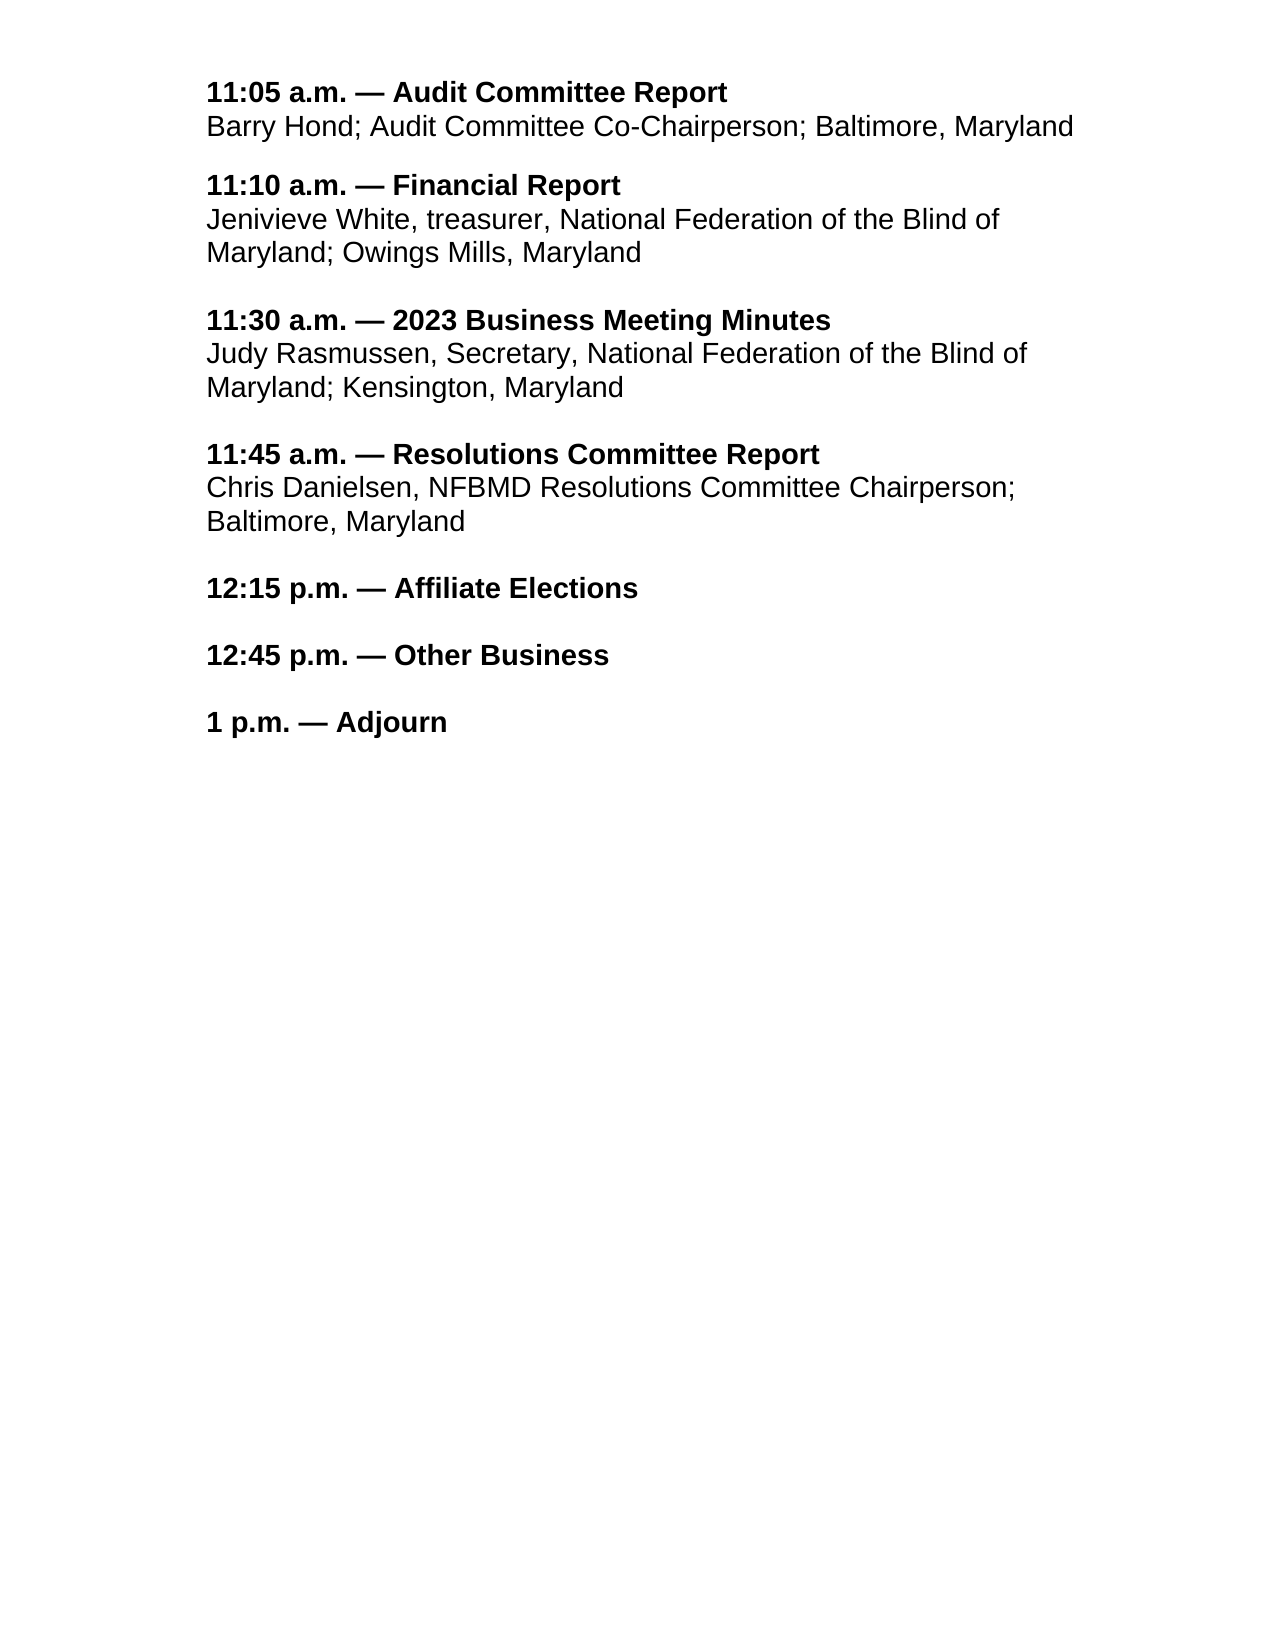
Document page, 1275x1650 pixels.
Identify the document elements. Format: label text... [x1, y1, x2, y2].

text 11:05 a.m. — Audit Committee Report [206, 75, 1125, 108]
text 1 p.m. — Adjourn [206, 705, 1125, 739]
text 12:15 p.m. — Affiliate Elections [206, 571, 1125, 604]
text Chris Danielsen, NFBMD Resolutions Committee Chairperson; Baltimore, Maryland [206, 470, 1125, 537]
text 11:10 a.m. — Financial Report [206, 168, 1125, 202]
text 12:45 p.m. — Other Business [206, 638, 1125, 672]
text Barry Hond; Audit Committee Co-Chairperson; Baltimore, Maryland [206, 108, 1125, 142]
text 11:30 a.m. — 2023 Business Meeting Minutes [206, 303, 1125, 336]
text Judy Rasmussen, Secretary, National Federation of the Blind of Maryland; Kensington, Maryland [206, 336, 1125, 403]
text Jenivieve White, treasurer, National Federation of the Blind of Maryland; Owings Mills, Maryland [206, 202, 1125, 269]
text 11:45 a.m. — Resolutions Committee Report [206, 437, 1125, 470]
